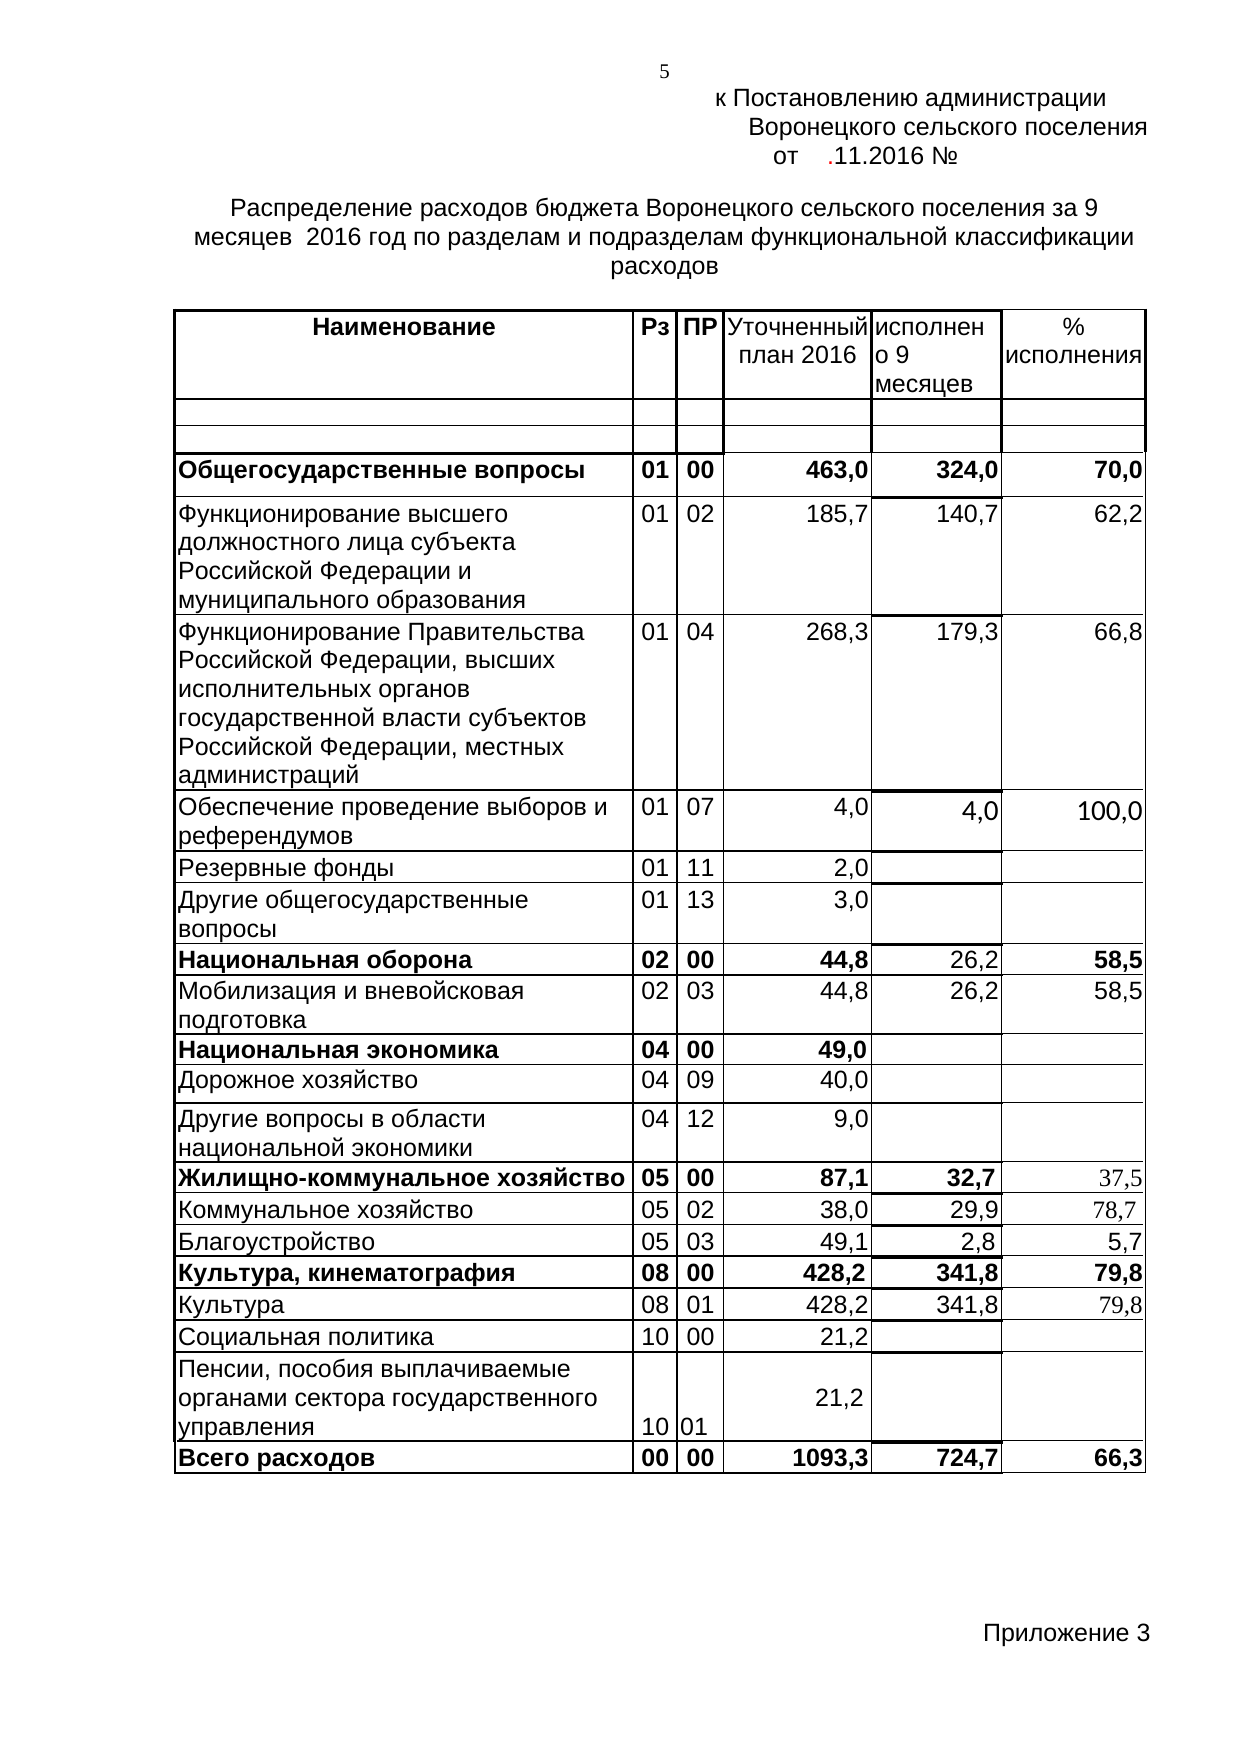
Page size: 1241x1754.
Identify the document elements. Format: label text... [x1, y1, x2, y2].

table_cell 66,8 [1002, 614, 1145, 789]
table_cell 3,0 [724, 883, 871, 942]
table_cell 01 [678, 1353, 723, 1440]
table_cell [1002, 1319, 1145, 1351]
table_cell [725, 426, 870, 452]
table_cell 01 [634, 791, 676, 850]
table_cell [1003, 400, 1144, 425]
table_cell 01 [634, 455, 676, 496]
table_cell 02 [634, 944, 676, 974]
table_cell 01 [634, 497, 676, 614]
table_cell 11 [678, 852, 723, 882]
table_cell 21,2 [724, 1353, 871, 1440]
table_cell 9,0 [724, 1104, 871, 1161]
table_cell [872, 1065, 1001, 1102]
table_cell 01 [678, 1289, 723, 1319]
table_cell 21,2 [724, 1321, 871, 1351]
table_cell 12 [678, 1104, 723, 1161]
table_cell Мобилизация и вневойсковая подготовка [176, 976, 632, 1033]
table_cell 1093,3 [724, 1442, 871, 1472]
table_cell 4,0 [872, 793, 1001, 850]
table_header Рз [634, 312, 675, 398]
table_cell 00 [678, 944, 723, 974]
table_cell 29,9 [872, 1195, 1001, 1223]
table_cell [1002, 882, 1145, 942]
table_cell [1002, 1064, 1145, 1102]
table_cell 724,7 [872, 1444, 1001, 1472]
table_cell 09 [678, 1065, 723, 1102]
table_cell 04 [678, 615, 723, 789]
text Воронецкого сельского поселения [177, 112, 1152, 141]
table_cell 78,7 [1002, 1192, 1145, 1223]
table_cell 140,7 [872, 499, 1001, 614]
table_cell Коммунальное хозяйство [176, 1193, 632, 1223]
table_cell 38,0 [724, 1193, 871, 1223]
table_cell 10 [634, 1321, 676, 1351]
text Приложение 3 [177, 1617, 1152, 1646]
table_cell [1003, 426, 1144, 452]
table_header исполнено 9 месяцев [873, 312, 1000, 398]
table_cell 4,0 [724, 791, 871, 850]
table_cell [678, 400, 722, 425]
table_cell 08 [634, 1289, 676, 1319]
table_cell [872, 1035, 1001, 1064]
table_cell Пенсии, пособия выплачиваемые органами сектора государственного управления [176, 1353, 632, 1440]
table_cell 2,8 [872, 1227, 1001, 1255]
table_cell 03 [678, 1225, 723, 1255]
table_cell 00 [678, 455, 723, 496]
table_cell 44,8 [724, 944, 871, 974]
table_cell 5,7 [1002, 1224, 1145, 1255]
table_cell 00 [678, 1035, 723, 1064]
table_header % исполнения [1003, 310, 1144, 398]
table_cell 32,7 [872, 1163, 1001, 1192]
table_cell 05 [634, 1225, 676, 1255]
table_cell 58,5 [1002, 974, 1145, 1033]
table_cell 79,8 [1002, 1287, 1145, 1319]
table_cell 44,8 [724, 976, 871, 1033]
table_cell 13 [678, 883, 723, 942]
table_cell 05 [634, 1193, 676, 1223]
table_cell Социальная политика [176, 1321, 632, 1351]
table_cell 100,0 [1002, 789, 1145, 850]
table_cell Функционирование Правительства Российской Федерации, высших исполнительных органов государственной власти субъектов Российской Федерации, местных администраций [176, 615, 632, 789]
table_cell 49,0 [724, 1035, 871, 1064]
table_cell 26,2 [872, 976, 1001, 1033]
text от .11.2016 № [177, 141, 1152, 169]
table_cell Другие общегосударственные вопросы [176, 883, 632, 942]
table_cell 463,0 [724, 453, 871, 496]
table_cell [678, 426, 722, 452]
table_cell [872, 853, 1001, 882]
table_cell 185,7 [724, 497, 871, 614]
table_cell Всего расходов [176, 1440, 632, 1472]
table_cell 00 [678, 1257, 723, 1287]
table_cell Благоустройство [176, 1225, 632, 1255]
table_cell [1002, 1351, 1145, 1440]
table_cell [176, 400, 632, 425]
table_cell 87,1 [724, 1163, 871, 1192]
table_cell [1002, 1033, 1145, 1064]
table_cell 02 [678, 1193, 723, 1223]
table_cell [634, 426, 675, 452]
table_cell [873, 400, 1000, 425]
table_cell 428,2 [724, 1289, 871, 1319]
table_cell [1002, 1102, 1145, 1161]
table_header ПР [678, 312, 722, 398]
table_cell Общегосударственные вопросы [176, 455, 632, 496]
table_cell Другие вопросы в области национальной экономики [176, 1104, 632, 1161]
table_cell 01 [634, 852, 676, 882]
table_cell Дорожное хозяйство [176, 1065, 632, 1102]
table_cell 268,3 [724, 615, 871, 789]
table_cell 02 [634, 976, 676, 1033]
table_cell 08 [634, 1257, 676, 1287]
table_cell 341,8 [872, 1290, 1001, 1319]
table_cell [873, 426, 1000, 452]
table_cell 70,0 [1002, 452, 1145, 496]
table_cell 26,2 [872, 946, 1001, 974]
table_cell [1002, 850, 1145, 882]
table_cell 66,3 [1002, 1440, 1145, 1472]
table_cell 04 [634, 1065, 676, 1102]
table_cell 00 [678, 1163, 723, 1192]
table_cell 01 [634, 615, 676, 789]
table_cell 00 [678, 1321, 723, 1351]
table_cell 01 [634, 883, 676, 942]
table_cell 00 [678, 1442, 723, 1472]
table_cell 2,0 [724, 852, 871, 882]
table_cell Национальная оборона [176, 944, 632, 974]
table_cell 07 [678, 791, 723, 850]
table_cell Культура [176, 1289, 632, 1319]
table_cell 04 [634, 1035, 676, 1064]
table_cell 04 [634, 1104, 676, 1161]
table_cell 03 [678, 976, 723, 1033]
table_cell [634, 400, 675, 425]
table_cell [872, 1354, 1001, 1440]
table_cell 49,1 [724, 1225, 871, 1255]
table_cell [176, 426, 632, 452]
text к Постановлению администрации [177, 83, 1152, 112]
table_cell 10 [634, 1353, 676, 1440]
table_cell 179,3 [872, 617, 1001, 789]
table_cell 58,5 [1002, 943, 1145, 974]
table_cell 428,2 [724, 1257, 871, 1287]
table_cell [872, 885, 1001, 942]
table_cell [872, 1322, 1001, 1351]
table_cell 37,5 [1002, 1161, 1145, 1192]
table_cell Жилищно-коммунальное хозяйство [176, 1163, 632, 1192]
table_cell 05 [634, 1163, 676, 1192]
table_cell Национальная экономика [176, 1035, 632, 1064]
table_cell 79,8 [1002, 1255, 1145, 1287]
table_cell [872, 1104, 1001, 1161]
table_cell Культура, кинематография [176, 1257, 632, 1287]
table_header Наименование [176, 312, 632, 398]
table_cell Резервные фонды [176, 852, 632, 882]
table_cell [725, 400, 870, 425]
text Распределение расходов бюджета Воронецкого сельского поселения за 9 месяцев 2016 год по разделам и подразделам функциональной классификации расходов [177, 193, 1152, 280]
table_cell Функционирование высшего должностного лица субъекта Российской Федерации и муниципального образования [176, 497, 632, 614]
table_header Уточненный план 2016 [725, 312, 870, 398]
table_cell 341,8 [872, 1259, 1001, 1287]
table_cell 62,2 [1002, 496, 1145, 614]
table_cell 02 [678, 497, 723, 614]
table_cell 324,0 [872, 453, 1001, 496]
table_cell Обеспечение проведение выборов и референдумов [176, 791, 632, 850]
table_cell 40,0 [724, 1065, 871, 1102]
table_cell 00 [634, 1442, 676, 1472]
